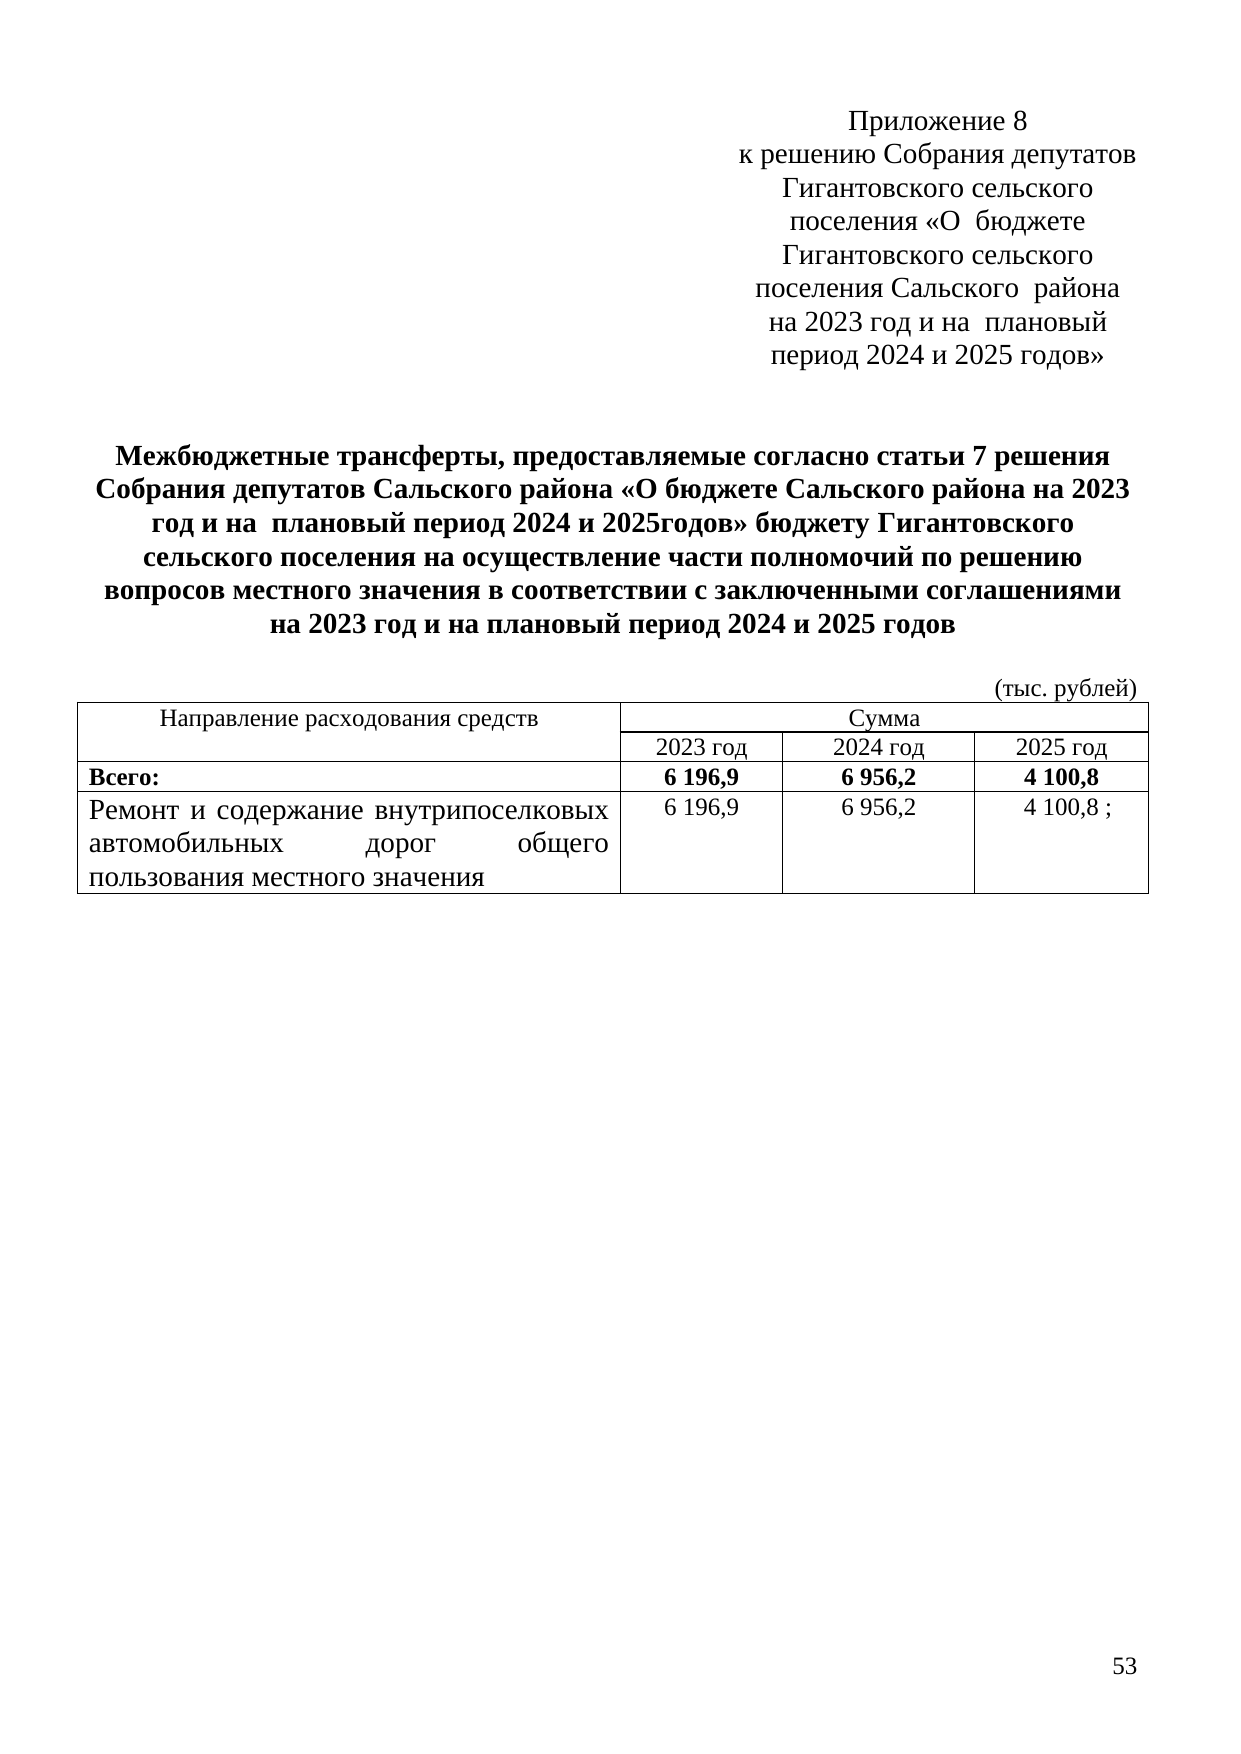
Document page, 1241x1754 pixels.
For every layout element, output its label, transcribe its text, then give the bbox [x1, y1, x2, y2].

text Межбюджетные трансферты, предоставляемые согласно статьи 7 решения Собрания депутатов Сальского района «О бюджете Сальского района на 2023 год и на плановый период 2024 и 2025годов» бюджету Гигантовского сельского поселения на осуществление части полномочий по решению вопросов местного значения в соответствии с заключенными соглашениями на 2023 год и на плановый период 2024 и 2025 годов [89, 438, 1137, 639]
table_cell 2023 год [621, 733, 782, 761]
text (тыс. рублей) [89, 673, 1137, 702]
table_header Направление расходования средств [78, 703, 620, 761]
text Приложение 8 [738, 103, 1137, 136]
table_cell 4 100,8 ; [975, 792, 1148, 893]
table_cell 4 100,8 [975, 762, 1148, 791]
table_cell 2025 год [975, 733, 1148, 761]
table_cell 2024 год [783, 733, 974, 761]
table_cell 6 196,9 [621, 762, 782, 791]
table_cell Ремонт и содержание внутрипоселковых автомобильных дорог общего пользования местного значения [78, 792, 620, 893]
table_cell 6 196,9 [621, 792, 782, 893]
text к решению Собрания депутатов Гигантовского сельского поселения «О бюджете Гигантовского сельского поселения Сальского района на 2023 год и на плановый период 2024 и 2025 годов» [738, 136, 1137, 371]
table_cell Всего: [78, 762, 620, 791]
table_cell 6 956,2 [783, 792, 974, 893]
table_header Сумма [621, 703, 1148, 731]
table_cell 6 956,2 [783, 762, 974, 791]
